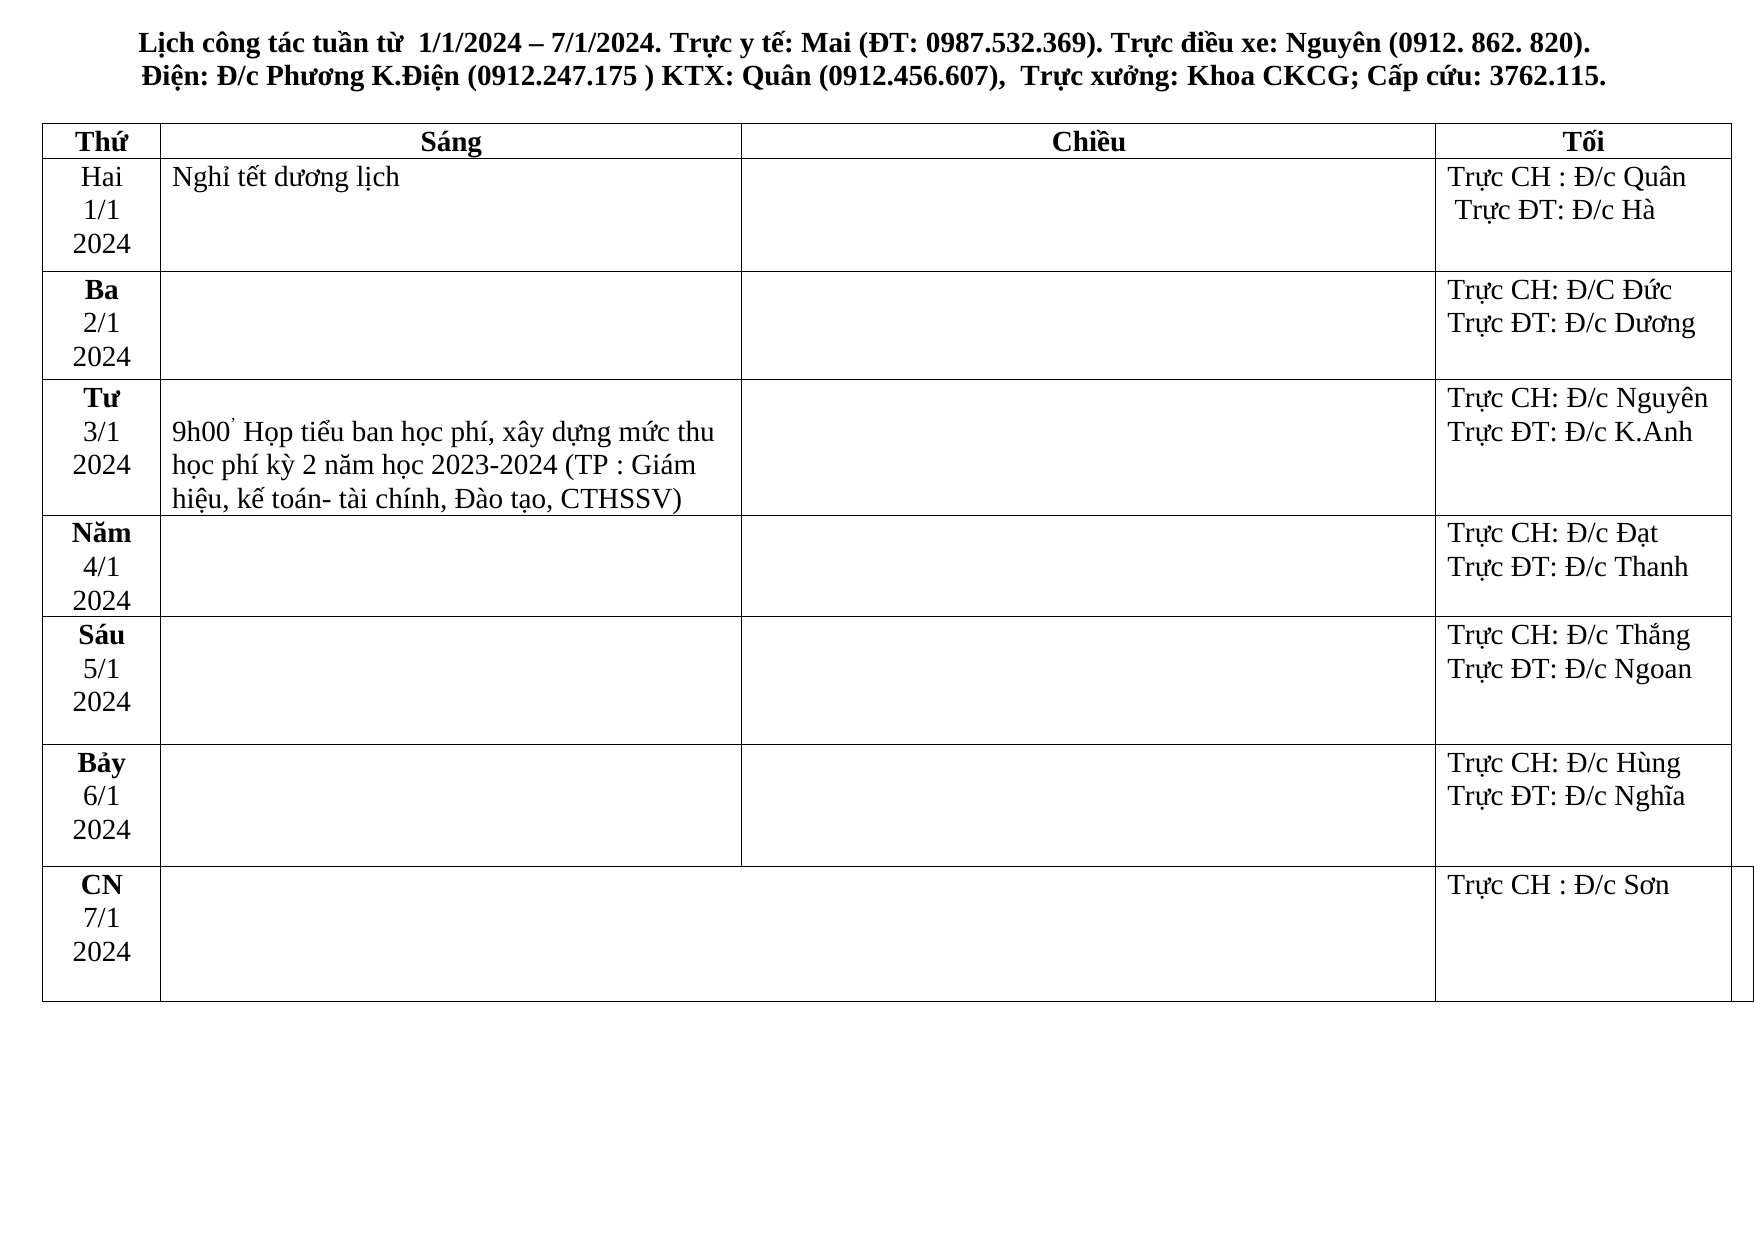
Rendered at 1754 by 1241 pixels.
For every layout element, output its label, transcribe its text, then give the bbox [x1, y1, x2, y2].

text Lịch công tác tuần từ 1/1/2024 – 7/1/2024. Trực y tế: Mai (ĐT: 0987.532.369). Trực điều xe: Nguyên (0912. 862. 820). [36, 25, 1711, 58]
table_cell Nghỉ tết dương lịch [161, 159, 741, 271]
table_cell [742, 617, 1435, 744]
table_cell Hai 1/1 2024 [43, 159, 160, 271]
table_cell Bảy 6/1 2024 [43, 745, 160, 866]
table_cell [161, 745, 741, 866]
table_cell Trực CH: Đ/c Hùng Trực ĐT: Đ/c Nghĩa [1436, 745, 1731, 866]
table_cell Trực CH: Đ/c Thắng Trực ĐT: Đ/c Ngoan [1436, 617, 1731, 744]
table_cell Ba 2/1 2024 [43, 272, 160, 379]
table_cell CN 7/1 2024 [43, 867, 160, 1001]
table_cell Trực CH: Đ/C Đức Trực ĐT: Đ/c Dương [1436, 272, 1731, 379]
table_cell [161, 617, 741, 744]
table_cell 9h00’ Họp tiểu ban học phí, xây dựng mức thu học phí kỳ 2 năm học 2023-2024 (TP : Giám hiệu, kế toán- tài chính, Đào tạo, CTHSSV) [161, 380, 741, 514]
table_cell Trực CH: Đ/c Đạt Trực ĐT: Đ/c Thanh [1436, 516, 1731, 616]
table_cell [161, 867, 1435, 1001]
table_cell [1732, 867, 1753, 1001]
table_cell Trực CH : Đ/c Quân Trực ĐT: Đ/c Hà [1436, 159, 1731, 271]
table_cell [742, 516, 1435, 616]
table_cell Tư 3/1 2024 [43, 380, 160, 514]
table_cell [742, 272, 1435, 379]
table_cell [742, 159, 1435, 271]
table_header Thứ [43, 124, 160, 158]
table_header Chiều [742, 124, 1435, 158]
table_header Tối [1436, 124, 1731, 158]
table_cell [742, 380, 1435, 514]
table_header Sáng [161, 124, 741, 158]
table_cell [161, 272, 741, 379]
table_cell [161, 516, 741, 616]
table_cell [742, 745, 1435, 866]
table_cell Trực CH : Đ/c Sơn [1436, 867, 1731, 1001]
text Điện: Đ/c Phương K.Điện (0912.247.175 ) KTX: Quân (0912.456.607), Trực xưởng: Khoa CKCG; Cấp cứu: 3762.115. [36, 58, 1711, 92]
table_cell Trực CH: Đ/c Nguyên Trực ĐT: Đ/c K.Anh [1436, 380, 1731, 514]
table_cell Năm 4/1 2024 [43, 516, 160, 616]
table_cell Sáu 5/1 2024 [43, 617, 160, 744]
